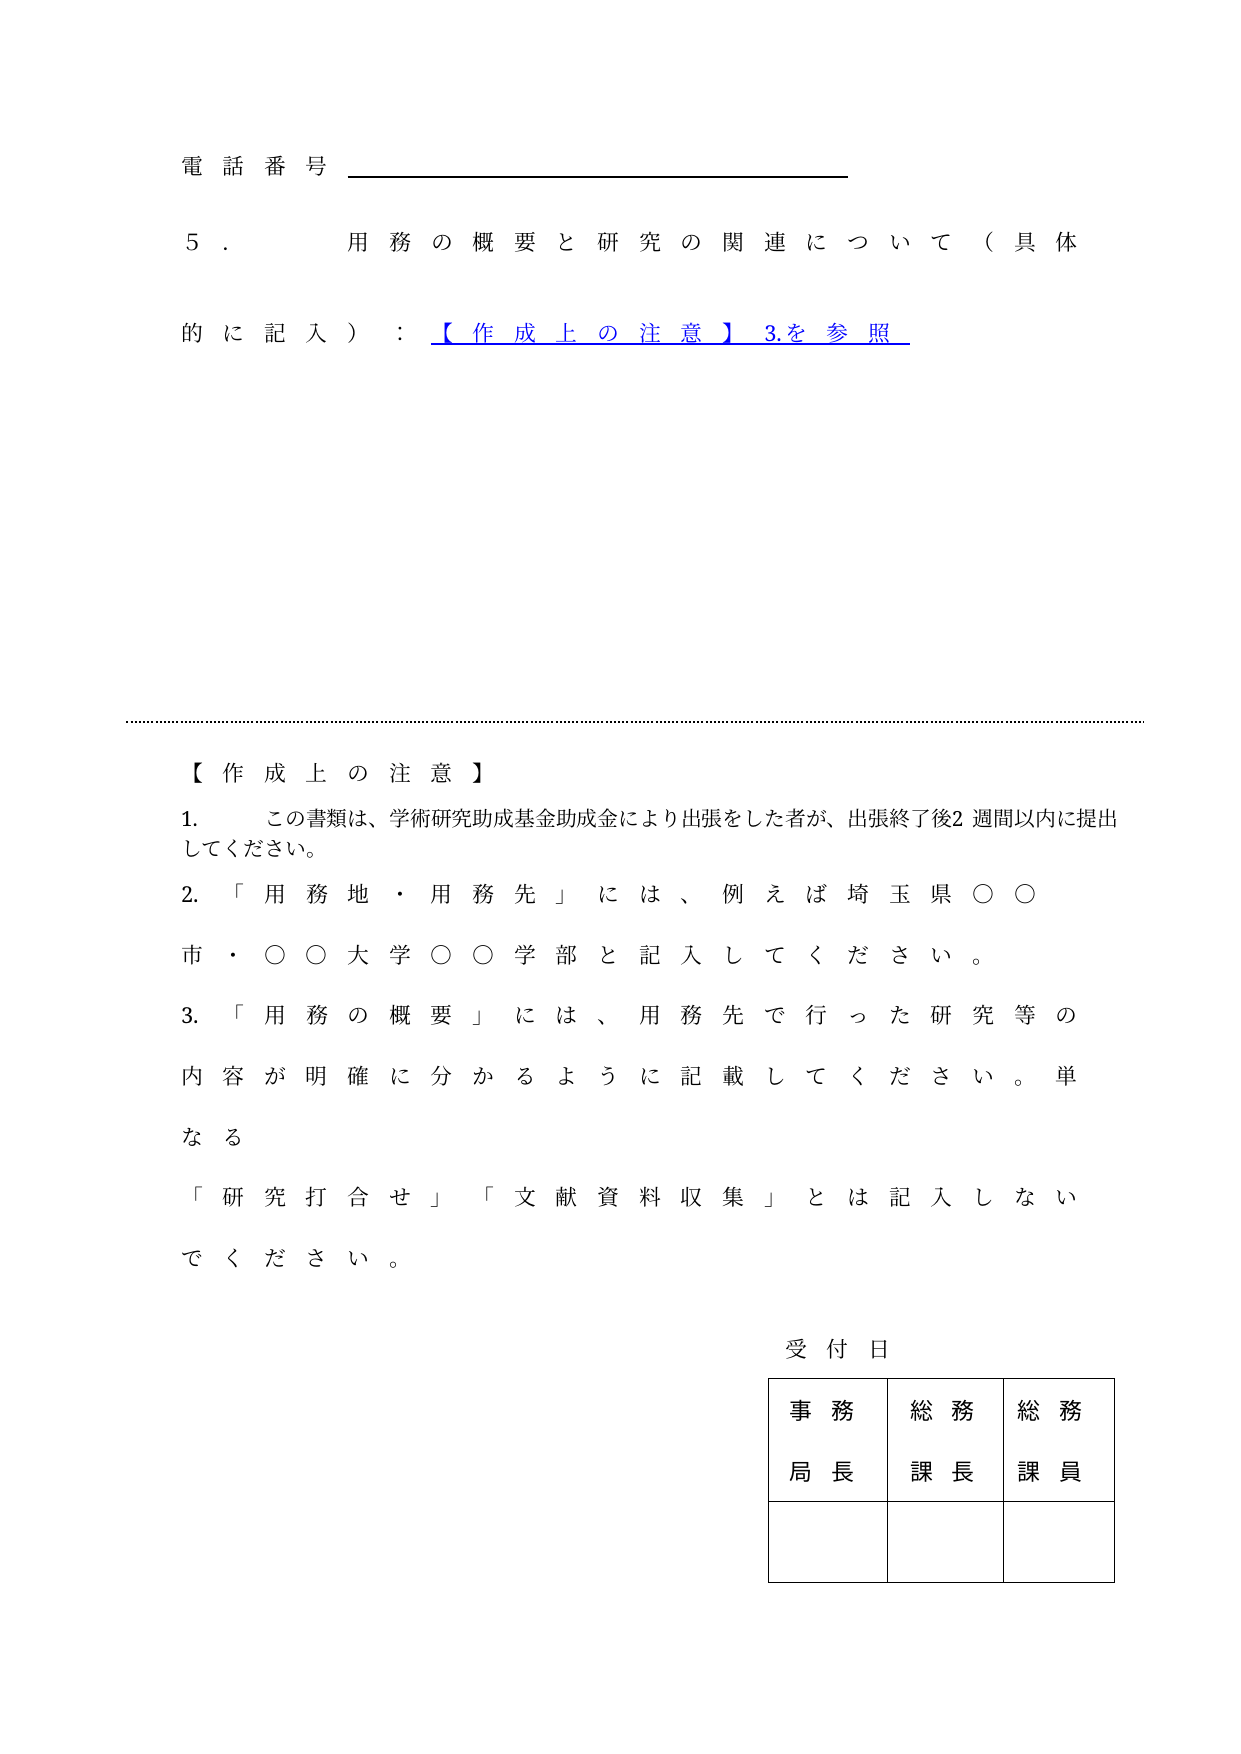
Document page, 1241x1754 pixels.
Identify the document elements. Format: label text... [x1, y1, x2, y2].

table_header 事務 局長 [769, 1379, 887, 1501]
text 【作成上の注意】 [122, 742, 1118, 802]
text 2. 「用務地・用務先」には、例えば埼玉県○○市・○○大学○○学部と記入してください。 [122, 863, 1118, 984]
table_cell [769, 1502, 887, 1582]
table_header 総務 課員 [1004, 1379, 1114, 1501]
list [122, 134, 1118, 195]
list この書類は、学術研究助成基金助成金により出張をした者が、出張終了後2週間以内に提出してください。 [122, 802, 1118, 863]
table_header 総務 課長 [888, 1379, 1003, 1501]
table_cell [1004, 1502, 1114, 1582]
text 「研究打合せ」「文献資料収集」とは記入しないでください。 [132, 1166, 1118, 1287]
text 受付日 [132, 1318, 1118, 1378]
list 用務の概要と研究の関連について（具体的に記入）：【作成上の注意】3.を参照 [122, 211, 1118, 362]
text 3. 「用務の概要」には、用務先で行った研究等の内容が明確に分かるように記載してください。単なる [122, 984, 1118, 1166]
table_cell [888, 1502, 1003, 1582]
